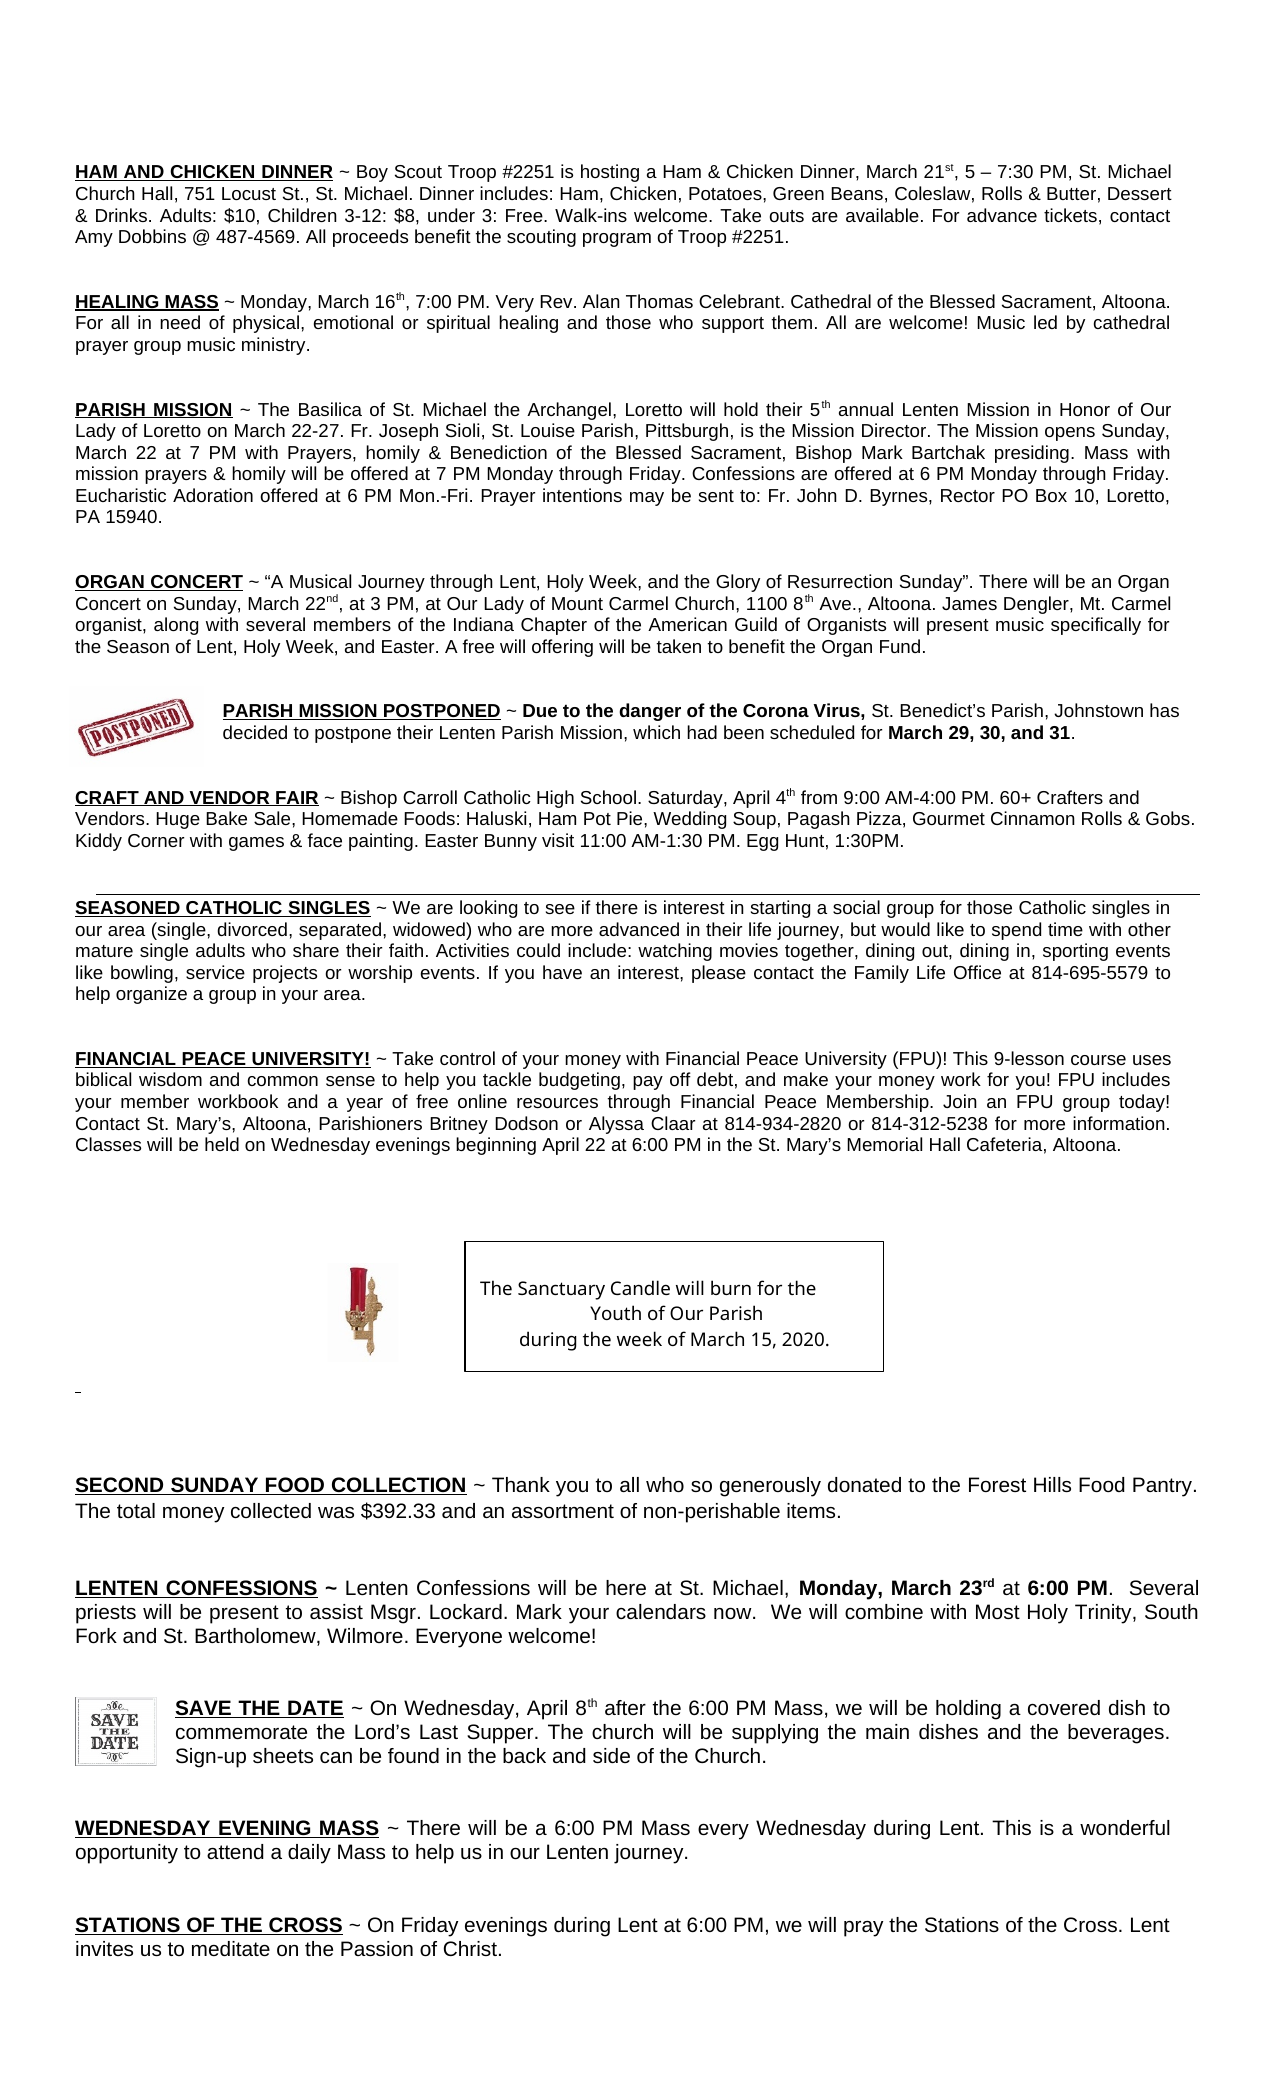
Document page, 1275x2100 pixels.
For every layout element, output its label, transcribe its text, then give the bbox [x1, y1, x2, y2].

text HEALING MASS ~ Monday, March 16th, 7:00 PM. Very Rev. Alan Thomas Celebrant. Cathedral of the Blessed Sacrament, Altoona. For all in need of physical, emotional or spiritual healing and those who support them. All are welcome! Music led by cathedral prayer group music ministry. [75, 291, 1172, 355]
text CRAFT AND VENDOR FAIR ~ Bishop Carroll Catholic High School. Saturday, April 4th from 9:00 AM-4:00 PM. 60+ Crafters and Vendors. Huge Bake Sale, Homemade Foods: Haluski, Ham Pot Pie, Wedding Soup, Pagash Pizza, Gourmet Cinnamon Rolls & Gobs. Kiddy Corner with games & face painting. Easter Bunny visit 11:00 AM-1:30 PM. Egg Hunt, 1:30PM. [75, 787, 1200, 851]
picture [75, 1697, 157, 1766]
picture [68, 686, 204, 767]
text HAM AND CHICKEN DINNER ~ Boy Scout Troop #2251 is hosting a Ham & Chicken Dinner, March 21st, 5 – 7:30 PM, St. Michael Church Hall, 751 Locust St., St. Michael. Dinner includes: Ham, Chicken, Potatoes, Green Beans, Coleslaw, Rolls & Butter, Dessert & Drinks. Adults: $10, Children 3-12: $8, under 3: Free. Walk-ins welcome. Take outs are available. For advance tickets, contact Amy Dobbins @ 487-4569. All proceeds benefit the scouting program of Troop #2251. [75, 161, 1172, 247]
text PARISH MISSION POSTPONED ~ Due to the danger of the Corona Virus, St. Benedict’s Parish, Johnstown has decided to postpone their Lenten Parish Mission, which had been scheduled for March 29, 30, and 31. [204, 700, 1200, 743]
picture [327, 1263, 399, 1362]
text ORGAN CONCERT ~ “A Musical Journey through Lent, Holy Week, and the Glory of Resurrection Sunday”. There will be an Organ Concert on Sunday, March 22nd, at 3 PM, at Our Lady of Mount Carmel Church, 1100 8th Ave., Altoona. James Dengler, Mt. Carmel organist, along with several members of the Indiana Chapter of the American Guild of Organists will present music specifically for the Season of Lent, Holy Week, and Easter. A free will offering will be taken to benefit the Organ Fund. [75, 571, 1172, 657]
text SAVE THE DATE ~ On Wednesday, April 8th after the 6:00 PM Mass, we will be holding a covered dish to commemorate the Lord’s Last Supper. The church will be supplying the main dishes and the beverages. Sign-up sheets can be found in the back and side of the Church. [75, 1696, 1172, 1768]
text STATIONS OF THE CROSS ~ On Friday evenings during Lent at 6:00 PM, we will pray the Stations of the Cross. Lent invites us to meditate on the Passion of Christ. [75, 1913, 1172, 1961]
text SEASONED CATHOLIC SINGLES ~ We are looking to see if there is interest in starting a social group for those Catholic singles in our area (single, divorced, separated, widowed) who are more advanced in their life journey, but would like to spend time with other mature single adults who share their faith. Activities could include: watching movies together, dining out, dining in, sporting events like bowling, service projects or worship events. If you have an interest, please contact the Family Life Office at 814-695-5579 to help organize a group in your area. [75, 897, 1172, 1004]
text WEDNESDAY EVENING MASS ~ There will be a 6:00 PM Mass every Wednesday during Lent. This is a wonderful opportunity to attend a daily Mass to help us in our Lenten journey. [75, 1792, 1172, 1863]
text SECOND SUNDAY FOOD COLLECTION ~ Thank you to all who so generously donated to the Forest Hills Food Pantry. The total money collected was $392.33 and an assortment of non-perishable items. [75, 1473, 1200, 1522]
text PARISH MISSION ~ The Basilica of St. Michael the Archangel, Loretto will hold their 5th annual Lenten Mission in Honor of Our Lady of Loretto on March 22-27. Fr. Joseph Sioli, St. Louise Parish, Pittsburgh, is the Mission Director. The Mission opens Sunday, March 22 at 7 PM with Prayers, homily & Benediction of the Blessed Sacrament, Bishop Mark Bartchak presiding. Mass with mission prayers & homily will be offered at 7 PM Monday through Friday. Confessions are offered at 6 PM Monday through Friday. Eucharistic Adoration offered at 6 PM Mon.-Fri. Prayer intentions may be sent to: Fr. John D. Byrnes, Rector PO Box 10, Loretto, PA 15940. [75, 398, 1172, 528]
text LENTEN CONFESSIONS ~ Lenten Confessions will be here at St. Michael, Monday, March 23rd at 6:00 PM. Several priests will be present to assist Msgr. Lockard. Mark your calendars now. We will combine with Most Holy Trinity, South Fork and St. Bartholomew, Wilmore. Everyone welcome! [75, 1576, 1200, 1648]
text FINANCIAL PEACE UNIVERSITY! ~ Take control of your money with Financial Peace University (FPU)! This 9-lesson course uses biblical wisdom and common sense to help you tackle budgeting, pay off debt, and make your money work for you! FPU includes your member workbook and a year of free online resources through Financial Peace Membership. Join an FPU group today! Contact St. Mary’s, Altoona, Parishioners Britney Dodson or Alyssa Claar at 814-934-2820 or 814-312-5238 for more information. Classes will be held on Wednesday evenings beginning April 22 at 6:00 PM in the St. Mary’s Memorial Hall Cafeteria, Altoona. [75, 1048, 1172, 1156]
